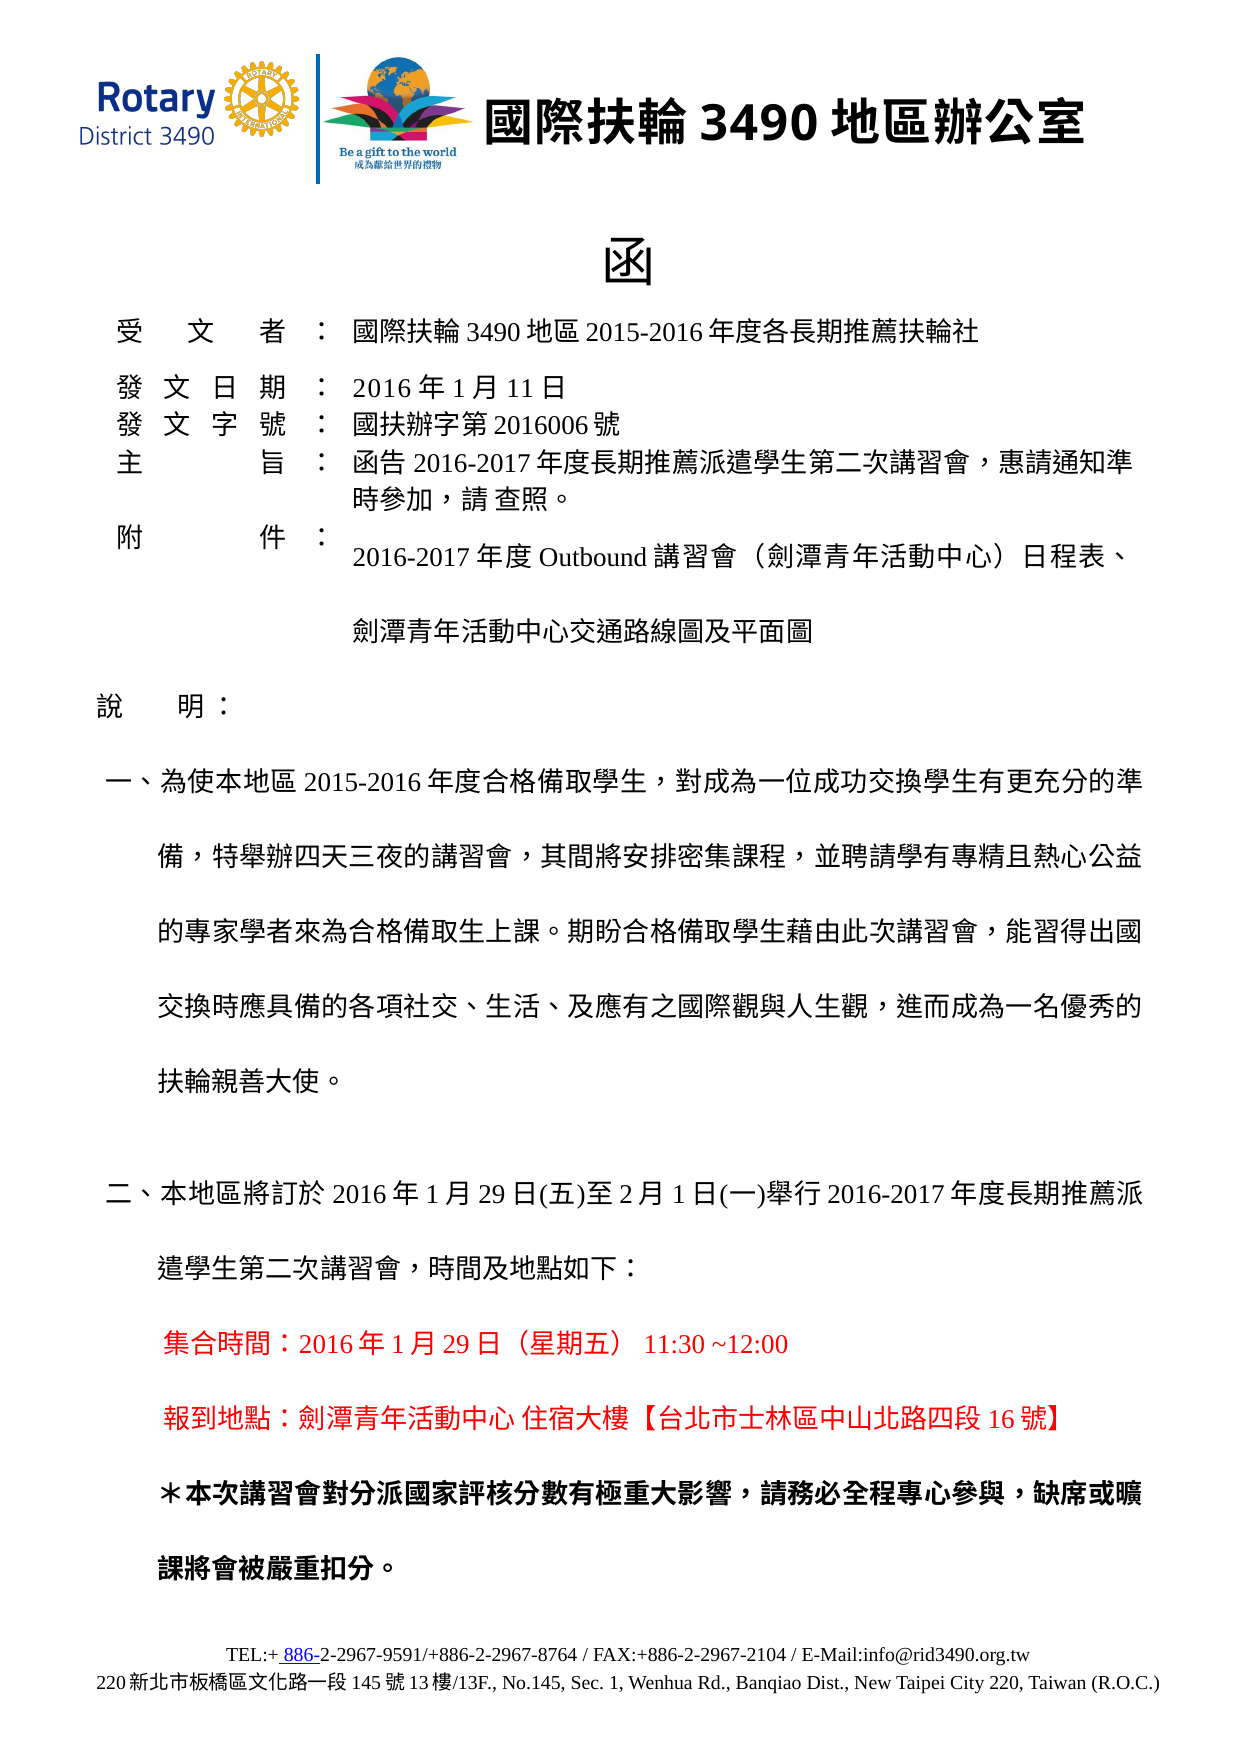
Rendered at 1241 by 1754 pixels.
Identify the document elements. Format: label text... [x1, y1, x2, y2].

picture [51, 43, 477, 176]
text 函 [94, 240, 1162, 292]
